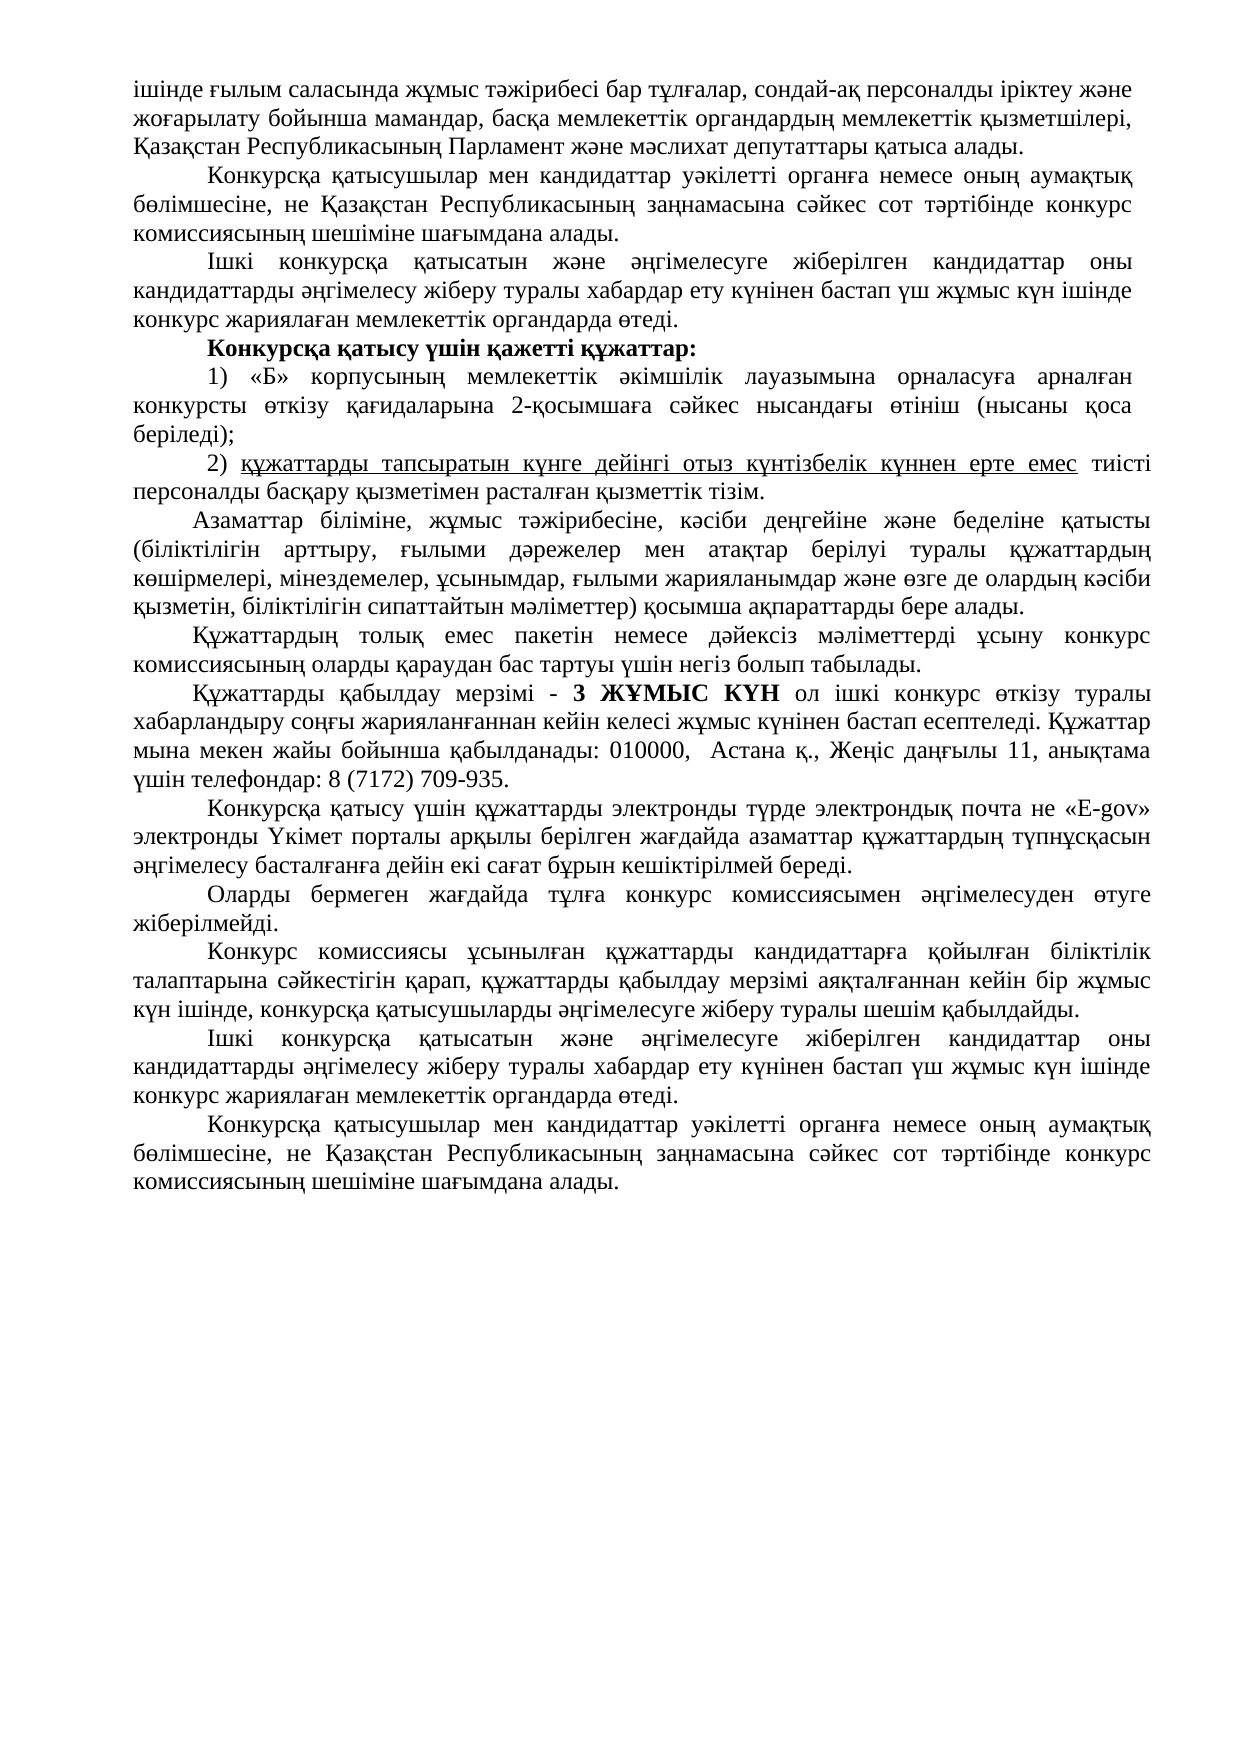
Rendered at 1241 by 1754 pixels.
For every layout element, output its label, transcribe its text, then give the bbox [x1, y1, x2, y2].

text Оларды бермеген жағдайда тұлға конкурс комиссиясымен әңгімелесуден өтуге жіберілмейді. [133, 879, 1152, 936]
text Ішкі конкурсқа қатысатын және әңгімелесуге жіберілген кандидаттар оны кандидаттарды әңгімелесу жіберу туралы хабардар ету күнінен бастап үш жұмыс күн ішінде конкурс жариялаған мемлекеттік органдарда өтеді. [133, 1023, 1152, 1109]
text Конкурс комиссиясы ұсынылған құжаттарды кандидаттарға қойылған бiлiктiлiк талаптарына сәйкестiгiн қарап, құжаттарды қабылдау мерзімі аяқталғаннан кейін бір жұмыс күн ішінде, конкурсқа қатысушыларды әңгімелесуге жiберу туралы шешiм қабылдайды. [133, 936, 1152, 1023]
text Құжаттарды қабылдау мерзімі - 3 ЖҰМЫС КҮН ол ішкі конкурс өткізу туралы хабарландыру соңғы жарияланғаннан кейін келесі жұмыс күнінен бастап есептеледі. Құжаттар мына мекен жайы бойынша қабылданады: 010000, Астана қ., Жеңіс даңғылы 11, анықтама үшін телефондар: 8 (7172) 709-935. [133, 678, 1152, 793]
text Конкурсқа қатысу үшін қажетті құжаттар: [133, 333, 1133, 361]
text Азаматтар бiлiмiне, жұмыс тәжiрибесiне, кәсiби деңгейіне және беделіне қатысты (бiлiктiлiгiн арттыру, ғылыми дәрежелер мен атақтар берiлуi туралы құжаттардың көшiрмелерi, мiнездемелер, ұсынымдар, ғылыми жарияланымдар және өзге де олардың кәсіби қызметін, біліктілігін сипаттайтын мәліметтер) қосымша ақпараттарды бере алады. [133, 505, 1152, 620]
text 1) «Б» корпусының мемлекеттік әкімшілік лауазымына орналасуға арналған конкурсты өткізу қағидаларына 2-қосымшаға сәйкес нысандағы өтініш (нысаны қоса беріледі); [133, 361, 1133, 448]
text Конкурсқа қатысу үшін құжаттарды электронды түрде электрондық почта не «Е-gov» электронды Үкімет порталы арқылы берілген жағдайда азаматтар құжаттардың түпнұсқасын әңгімелесу басталғанға дейін екі сағат бұрын кешіктірілмей береді. [133, 793, 1152, 879]
text Конкурсқа қатысушылар мен кандидаттар уәкiлеттi органға немесе оның аумақтық бөлiмшесiне, не Қазақстан Республикасының заңнамасына сәйкес сот тәртiбiнде конкурс комиссиясының шешiмiне шағымдана алады. [133, 1109, 1152, 1195]
text 2) құжаттарды тапсыратын күнге дейінгі отыз күнтізбелік күннен ерте емес тиісті персоналды басқару қызметімен расталған қызметтік тізім. [133, 448, 1152, 505]
text Ішкі конкурсқа қатысатын және әңгімелесуге жіберілген кандидаттар оны кандидаттарды әңгімелесу жіберу туралы хабардар ету күнінен бастап үш жұмыс күн ішінде конкурс жариялаған мемлекеттік органдарда өтеді. [133, 246, 1133, 333]
text Құжаттардың толық емес пакетін немесе дәйексіз мәліметтерді ұсыну конкурс комиссиясының оларды қараудан бас тартуы үшін негіз болып табылады. [133, 620, 1152, 678]
text Конкурсқа қатысушылар мен кандидаттар уәкілетті органға немесе оның аумақтық бөлімшесіне, не Қазақстан Республикасының заңнамасына сәйкес сот тәртібінде конкурс комиссиясының шешіміне шағымдана алады. [133, 160, 1133, 246]
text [133, 74, 1133, 160]
